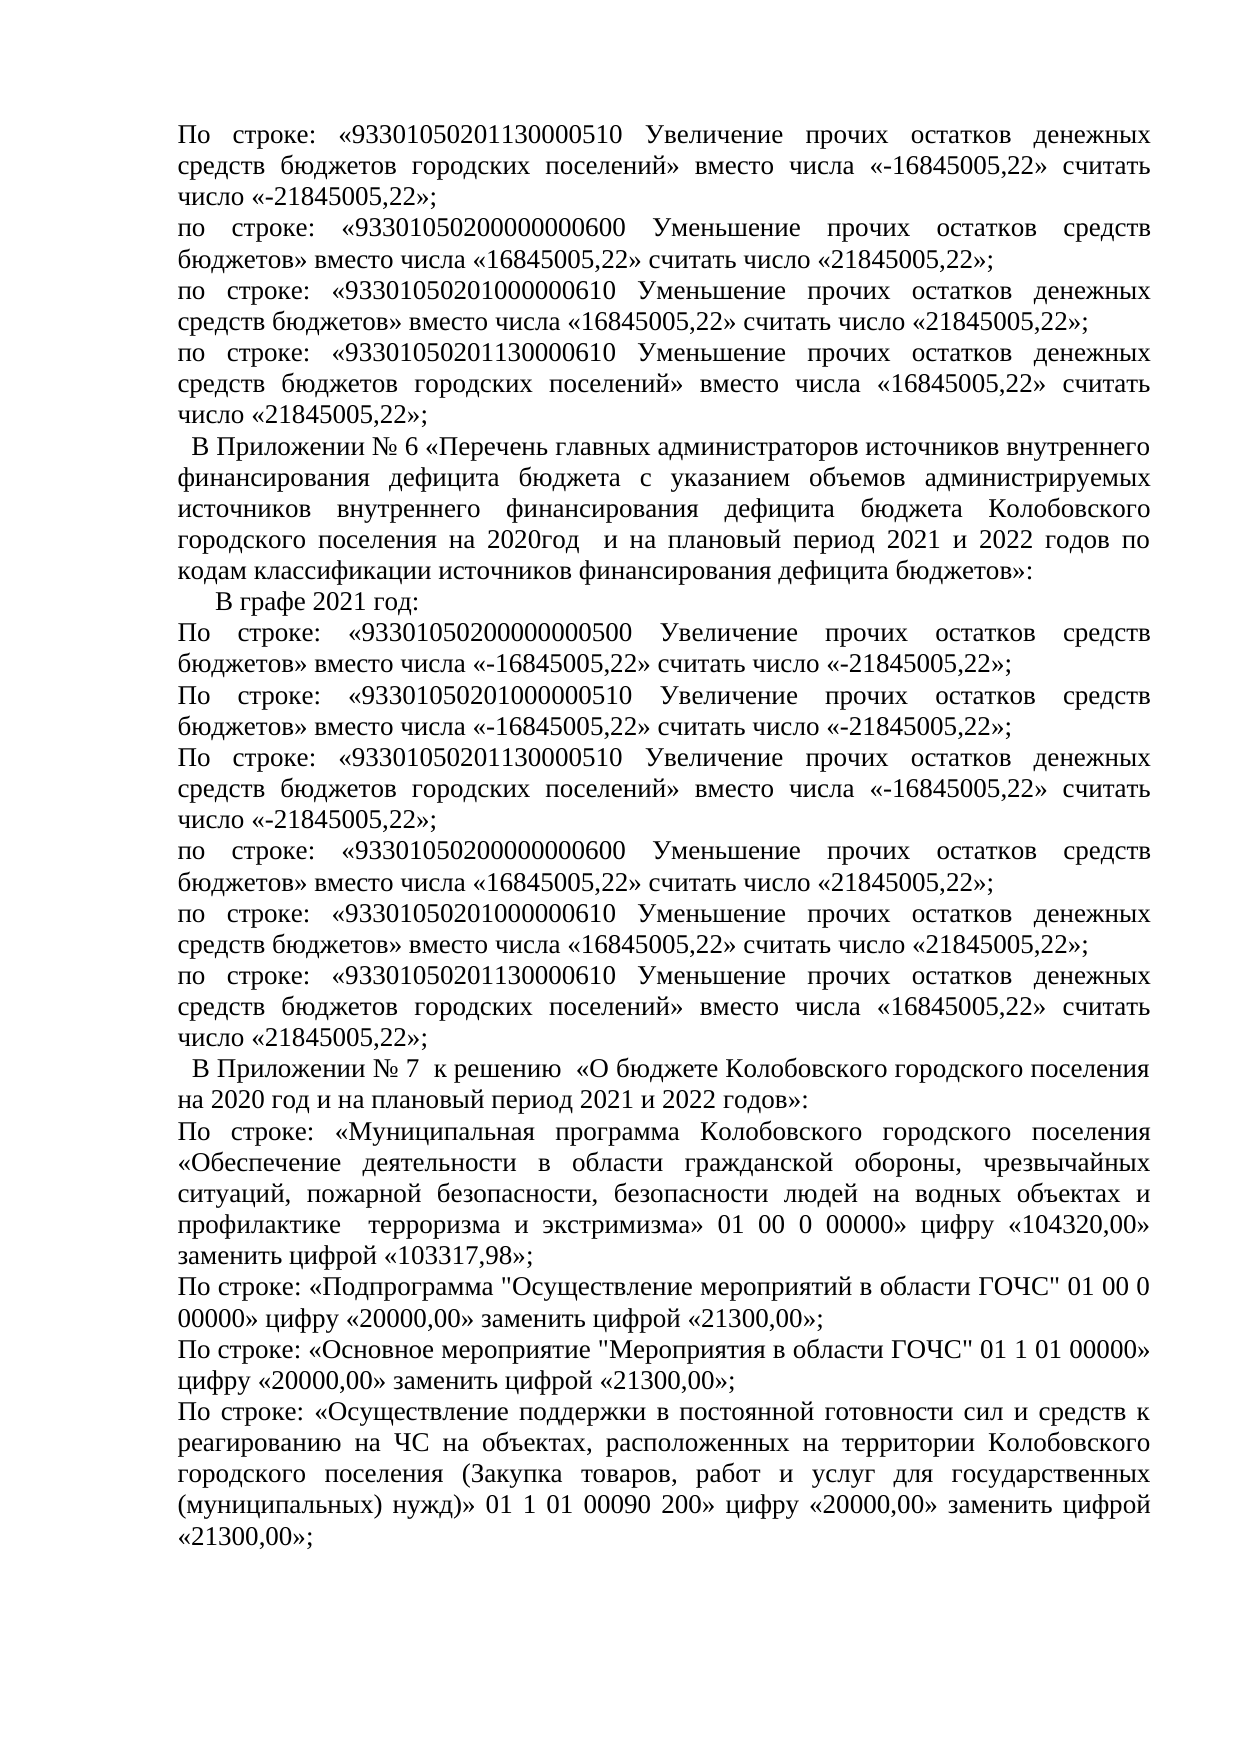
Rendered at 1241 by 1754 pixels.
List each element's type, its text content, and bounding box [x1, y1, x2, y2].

text По строке: «93301050201130000510 Увеличение прочих остатков денежных средств бюджетов городских поселений» вместо числа «-16845005,22» считать число «-21845005,22»; [177, 118, 1152, 212]
text по строке: «93301050201130000610 Уменьшение прочих остатков денежных средств бюджетов городских поселений» вместо числа «16845005,22» считать число «21845005,22»; [177, 336, 1152, 429]
text По строке: «93301050201130000510 Увеличение прочих остатков денежных средств бюджетов городских поселений» вместо числа «-16845005,22» считать число «-21845005,22»; [177, 741, 1152, 834]
text По строке: «Осуществление поддержки в постоянной готовности сил и средств к реагированию на ЧС на объектах, расположенных на территории Колобовского городского поселения (Закупка товаров, работ и услуг для государственных (муниципальных) нужд)» 01 1 01 00090 200» цифру «20000,00» заменить цифрой «21300,00»; [177, 1395, 1152, 1551]
text по строке: «93301050201000000610 Уменьшение прочих остатков денежных средств бюджетов» вместо числа «16845005,22» считать число «21845005,22»; [177, 897, 1152, 959]
text по строке: «93301050201130000610 Уменьшение прочих остатков денежных средств бюджетов городских поселений» вместо числа «16845005,22» считать число «21845005,22»; [177, 959, 1152, 1052]
text по строке: «93301050201000000610 Уменьшение прочих остатков денежных средств бюджетов» вместо числа «16845005,22» считать число «21845005,22»; [177, 274, 1152, 336]
text В графе 2021 год: [215, 585, 1152, 616]
text по строке: «93301050200000000600 Уменьшение прочих остатков средств бюджетов» вместо числа «16845005,22» считать число «21845005,22»; [177, 834, 1152, 897]
text По строке: «Подпрограмма "Осуществление мероприятий в области ГОЧС" 01 00 0 00000» цифру «20000,00» заменить цифрой «21300,00»; [177, 1271, 1152, 1333]
text По строке: «Основное мероприятие "Мероприятия в области ГОЧС" 01 1 01 00000» цифру «20000,00» заменить цифрой «21300,00»; [177, 1333, 1152, 1395]
text по строке: «93301050200000000600 Уменьшение прочих остатков средств бюджетов» вместо числа «16845005,22» считать число «21845005,22»; [177, 212, 1152, 274]
text По строке: «93301050201000000510 Увеличение прочих остатков средств бюджетов» вместо числа «-16845005,22» считать число «-21845005,22»; [177, 679, 1152, 741]
text По строке: «Муниципальная программа Колобовского городского поселения «Обеспечение деятельности в области гражданской обороны, чрезвычайных ситуаций, пожарной безопасности, безопасности людей на водных объектах и профилактике терроризма и экстримизма» 01 00 0 00000» цифру «104320,00» заменить цифрой «103317,98»; [177, 1115, 1152, 1271]
text В Приложении № 7 к решению «О бюджете Колобовского городского поселения на 2020 год и на плановый период 2021 и 2022 годов»: [177, 1052, 1152, 1115]
text В Приложении № 6 «Перечень главных администраторов источников внутреннего финансирования дефицита бюджета с указанием объемов администрируемых источников внутреннего финансирования дефицита бюджета Колобовского городского поселения на 2020год и на плановый период 2021 и 2022 годов по кодам классификации источников финансирования дефицита бюджетов»: [177, 429, 1152, 585]
text По строке: «93301050200000000500 Увеличение прочих остатков средств бюджетов» вместо числа «-16845005,22» считать число «-21845005,22»; [177, 616, 1152, 679]
